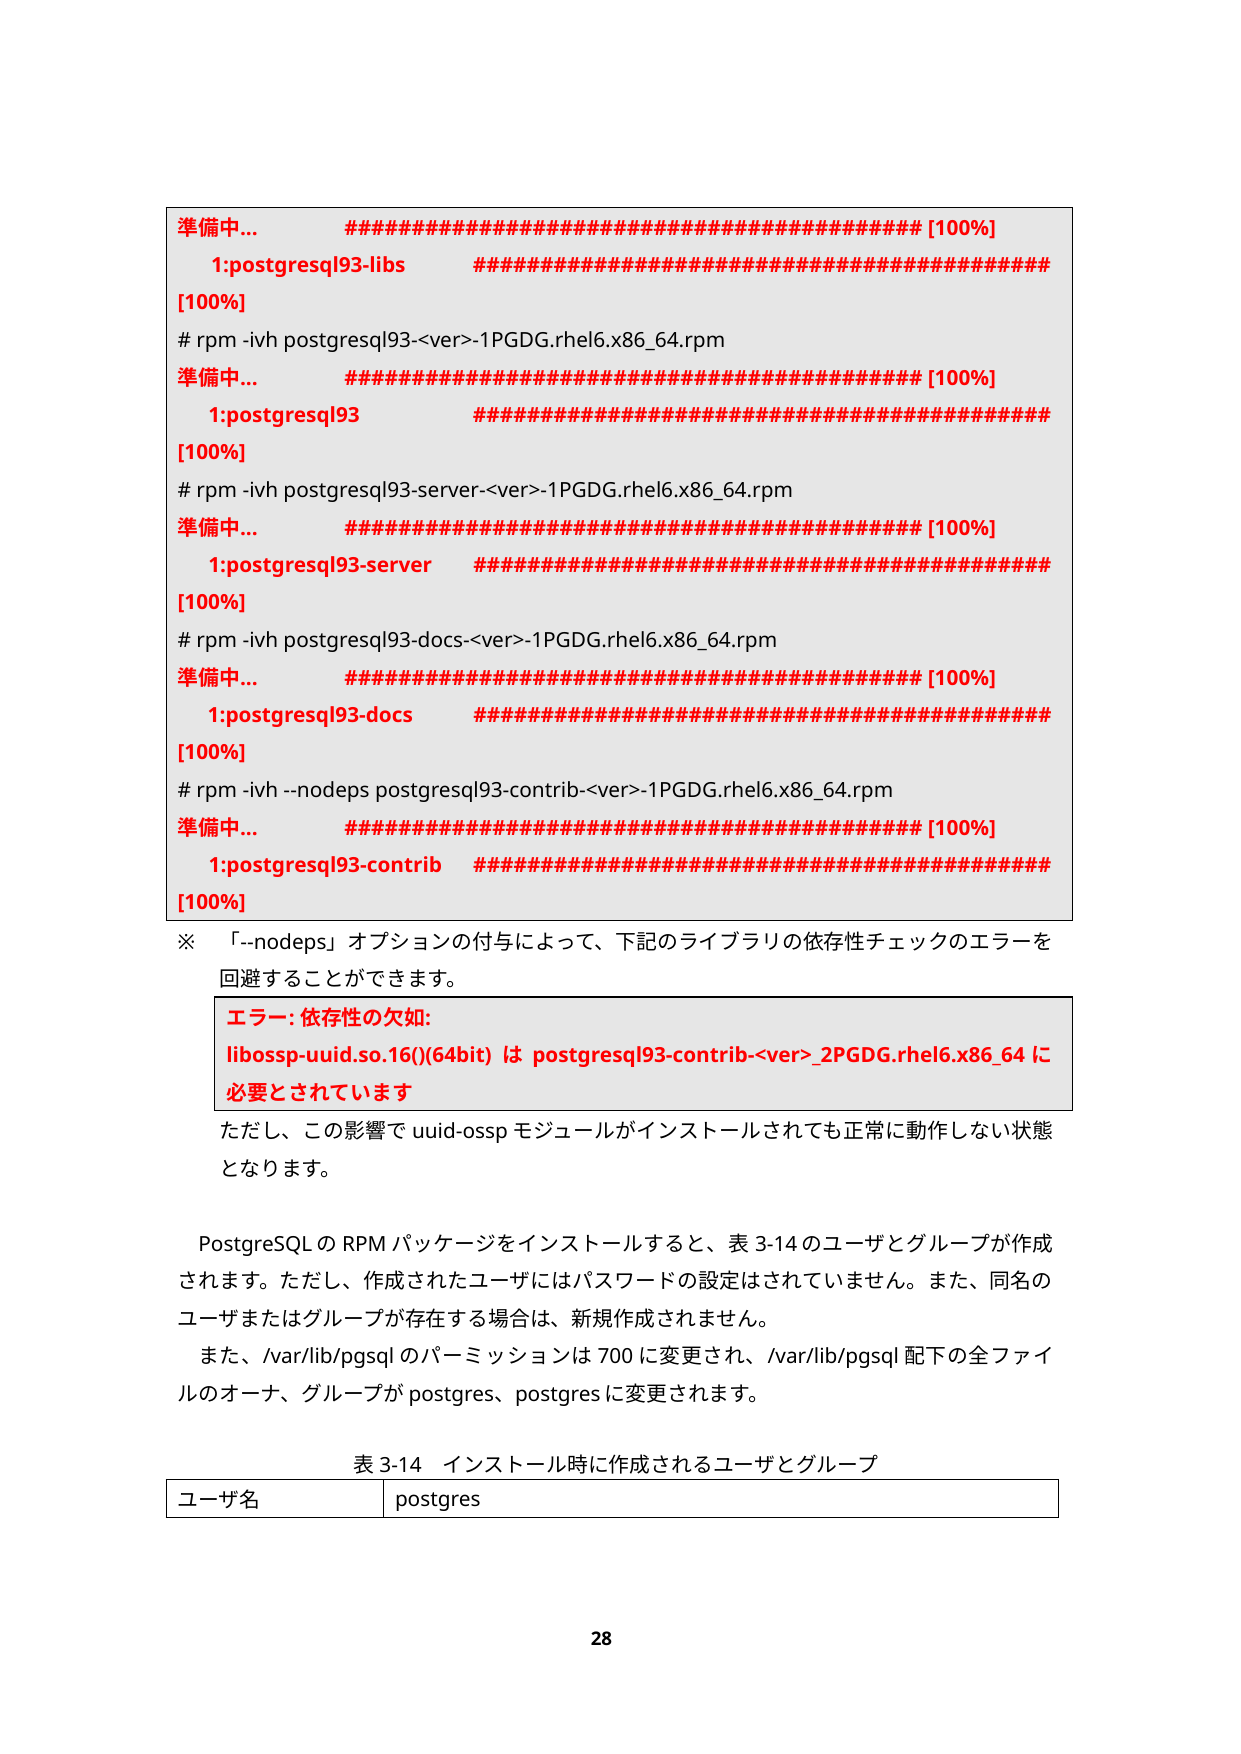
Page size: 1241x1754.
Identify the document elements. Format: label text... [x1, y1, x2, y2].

list 「--nodeps」オプションの付与によって、下記のライブラリの依存性チェックのエラーを回避することができます。 [177, 921, 1054, 996]
table_header ユーザ名 [167, 1480, 383, 1517]
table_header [167, 208, 1072, 920]
table_header postgres [384, 1480, 1058, 1517]
text ただし、この影響でuuid-osspモジュールがインストールされても正常に動作しない状態となります。 [219, 1111, 1054, 1186]
text また、/var/lib/pgsqlのパーミッションは700に変更され、/var/lib/pgsql配下の全ファイルのオーナ、グループがpostgres、postgresに変更されます。 [177, 1336, 1054, 1411]
table_header エラー: 依存性の欠如: libossp-uuid.so.16()(64bit) は postgresql93-contrib-<ver>_2PGDG.rhel6.x86_64に必要とされています [215, 998, 1072, 1110]
